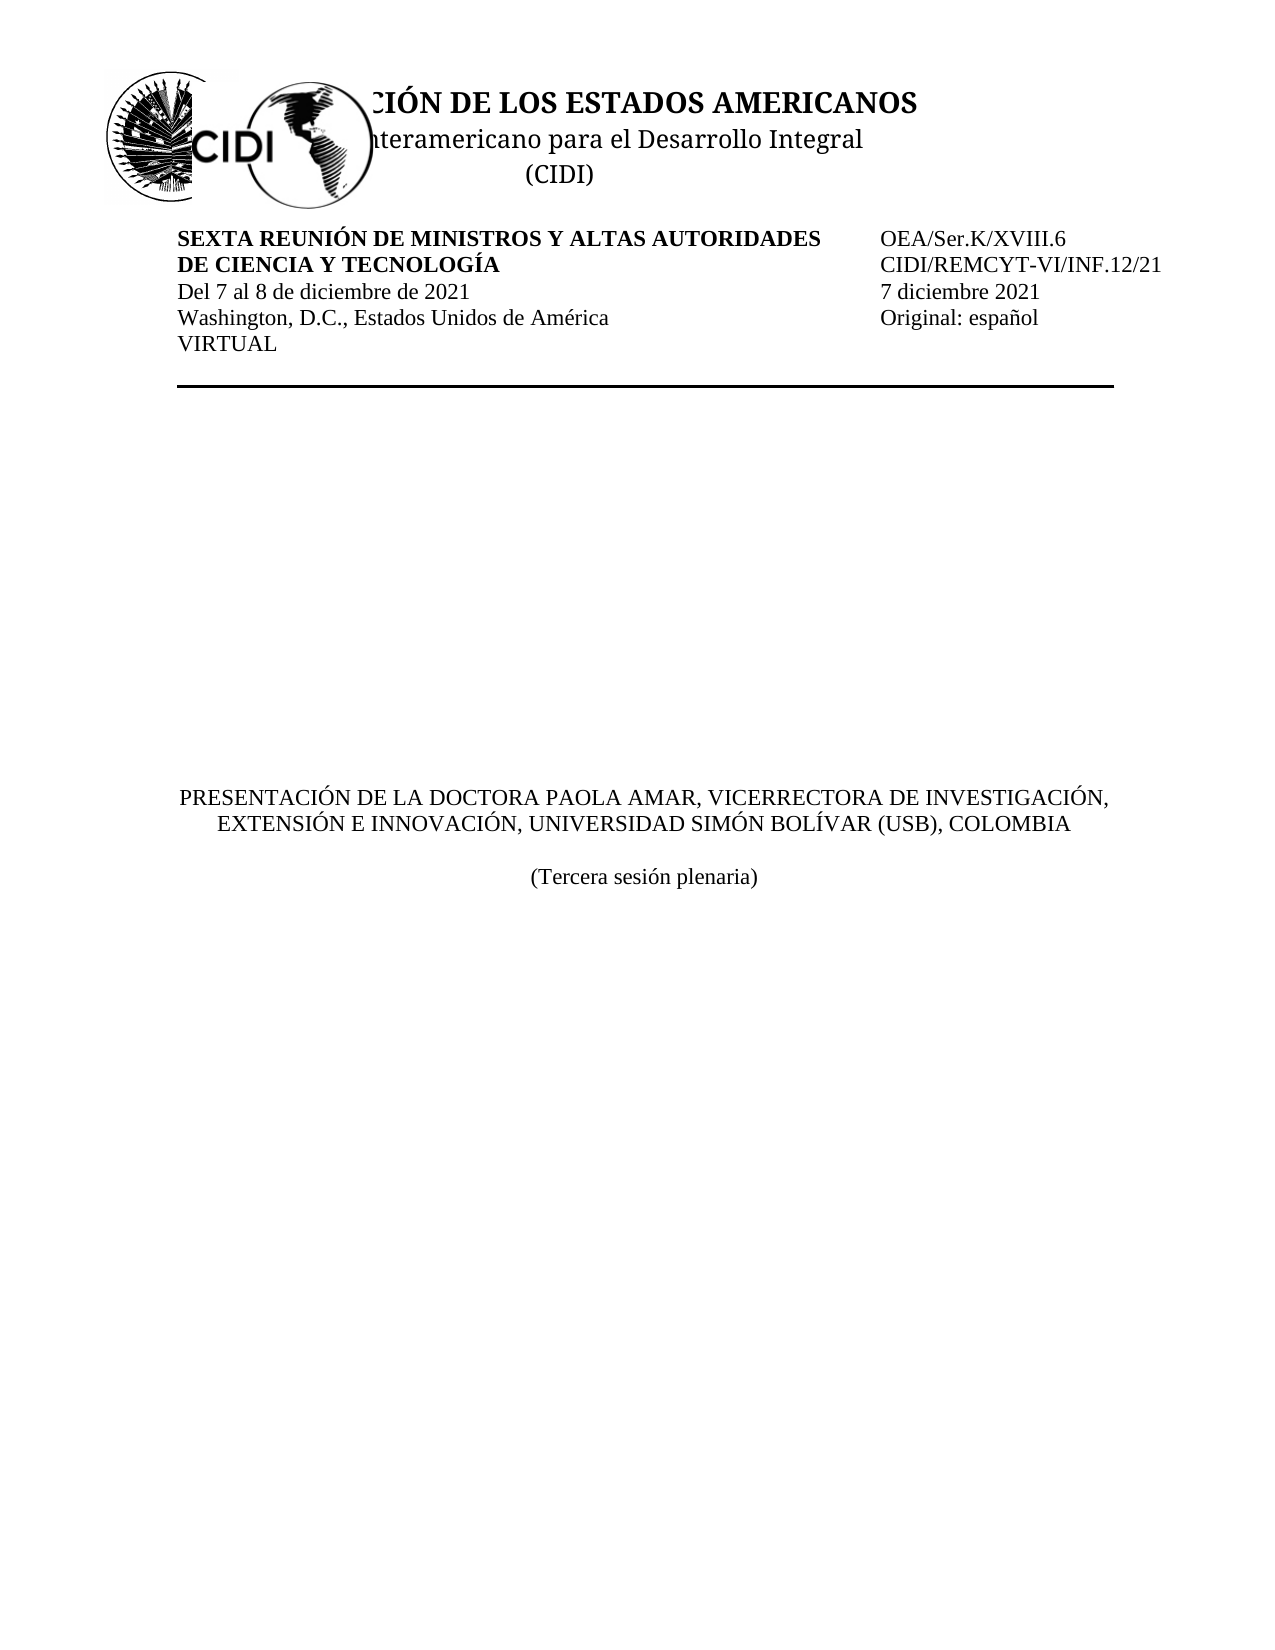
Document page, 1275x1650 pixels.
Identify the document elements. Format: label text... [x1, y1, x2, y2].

text DE CIENCIA Y TECNOLOGÍA CIDI/REMCYT-VI/INF.12/21 [177, 251, 1274, 278]
text Washington, D.C., Estados Unidos de América Original: español [177, 304, 1111, 330]
text Del 7 al 8 de diciembre de 2021 7 diciembre 2021 [177, 278, 1218, 304]
text SEXTA REUNIÓN DE MINISTROS Y ALTAS AUTORIDADES OEA/Ser.K/XVIII.6 [177, 225, 1227, 251]
picture [104, 69, 374, 209]
text PRESENTACIÓN DE LA DOCTORA PAOLA AMAR, VICERRECTORA DE INVESTIGACIÓN, EXTENSIÓN E INNOVACIÓN, UNIVERSIDAD SIMÓN BOLÍVAR (USB), COLOMBIA [177, 784, 1111, 836]
text VIRTUAL [177, 330, 1114, 357]
text (Tercera sesión plenaria) [177, 863, 1111, 889]
